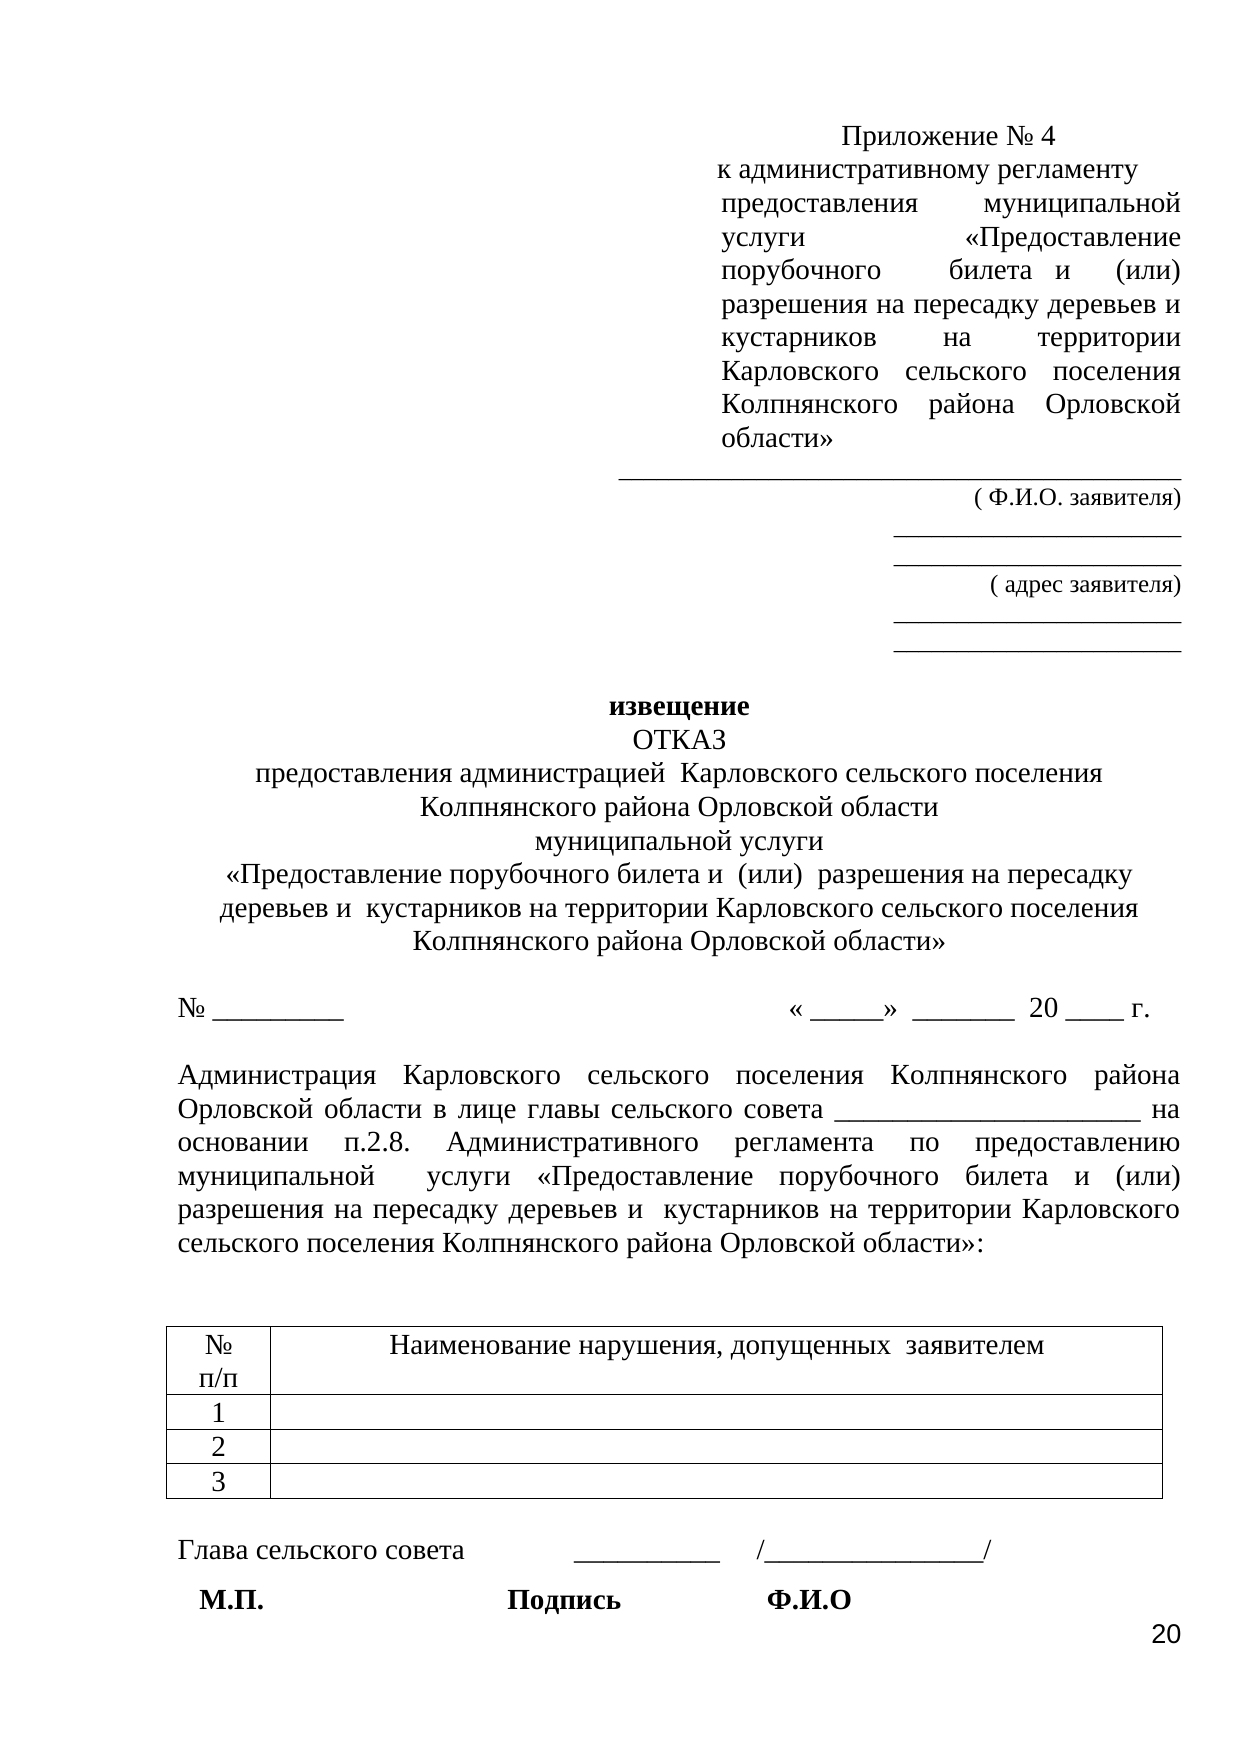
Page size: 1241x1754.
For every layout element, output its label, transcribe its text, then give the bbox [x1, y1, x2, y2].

text ______________________________________________ [177, 597, 1181, 655]
text _____________________________________________ [177, 454, 1181, 482]
text предоставления администрацией Карловского сельского поселения Колпнянского района Орловской области [177, 756, 1181, 823]
table_cell [271, 1395, 1162, 1428]
text Приложение № 4 [767, 118, 1181, 152]
table_cell 3 [167, 1464, 270, 1498]
text ( Ф.И.О. заявителя) [177, 482, 1181, 511]
text муниципальной услуги [177, 823, 1181, 856]
table_cell [271, 1464, 1162, 1498]
text ( адрес заявителя) [177, 569, 1181, 597]
text Глава сельского совета __________ /_______________/ [177, 1532, 1181, 1566]
text предоставления муниципальной услуги «Предоставление порубочного билета и (или) разрешения на пересадку деревьев и кустарников на территории Карловского сельского поселения Колпнянского района Орловской области» [721, 185, 1181, 454]
table_cell 2 [167, 1430, 270, 1463]
text к административному регламенту [177, 152, 1181, 185]
text Администрация Карловского сельского поселения Колпнянского района Орловской области в лице главы сельского совета _____________________ на основании п.2.8. Административного регламента по предоставлению муниципальной услуги «Предоставление порубочного билета и (или) разрешения на пересадку деревьев и кустарников на территории Карловского сельского поселения Колпнянского района Орловской области»: [177, 1057, 1181, 1259]
text «Предоставление порубочного билета и (или) разрешения на пересадку деревьев и кустарников на территории Карловского сельского поселения Колпнянского района Орловской области» [177, 856, 1181, 957]
table_cell [271, 1430, 1162, 1463]
table_header Наименование нарушения, допущенных заявителем [271, 1327, 1162, 1394]
text № _________ « _____» _______ 20 ____ г. [177, 990, 1181, 1024]
text ОТКАЗ [177, 722, 1181, 756]
table_header № п/п [167, 1327, 270, 1394]
text извещение [177, 688, 1181, 722]
text М.П. Подпись Ф.И.О [177, 1582, 1181, 1616]
text ______________________________________________ [177, 511, 1181, 569]
table_cell 1 [167, 1395, 270, 1428]
